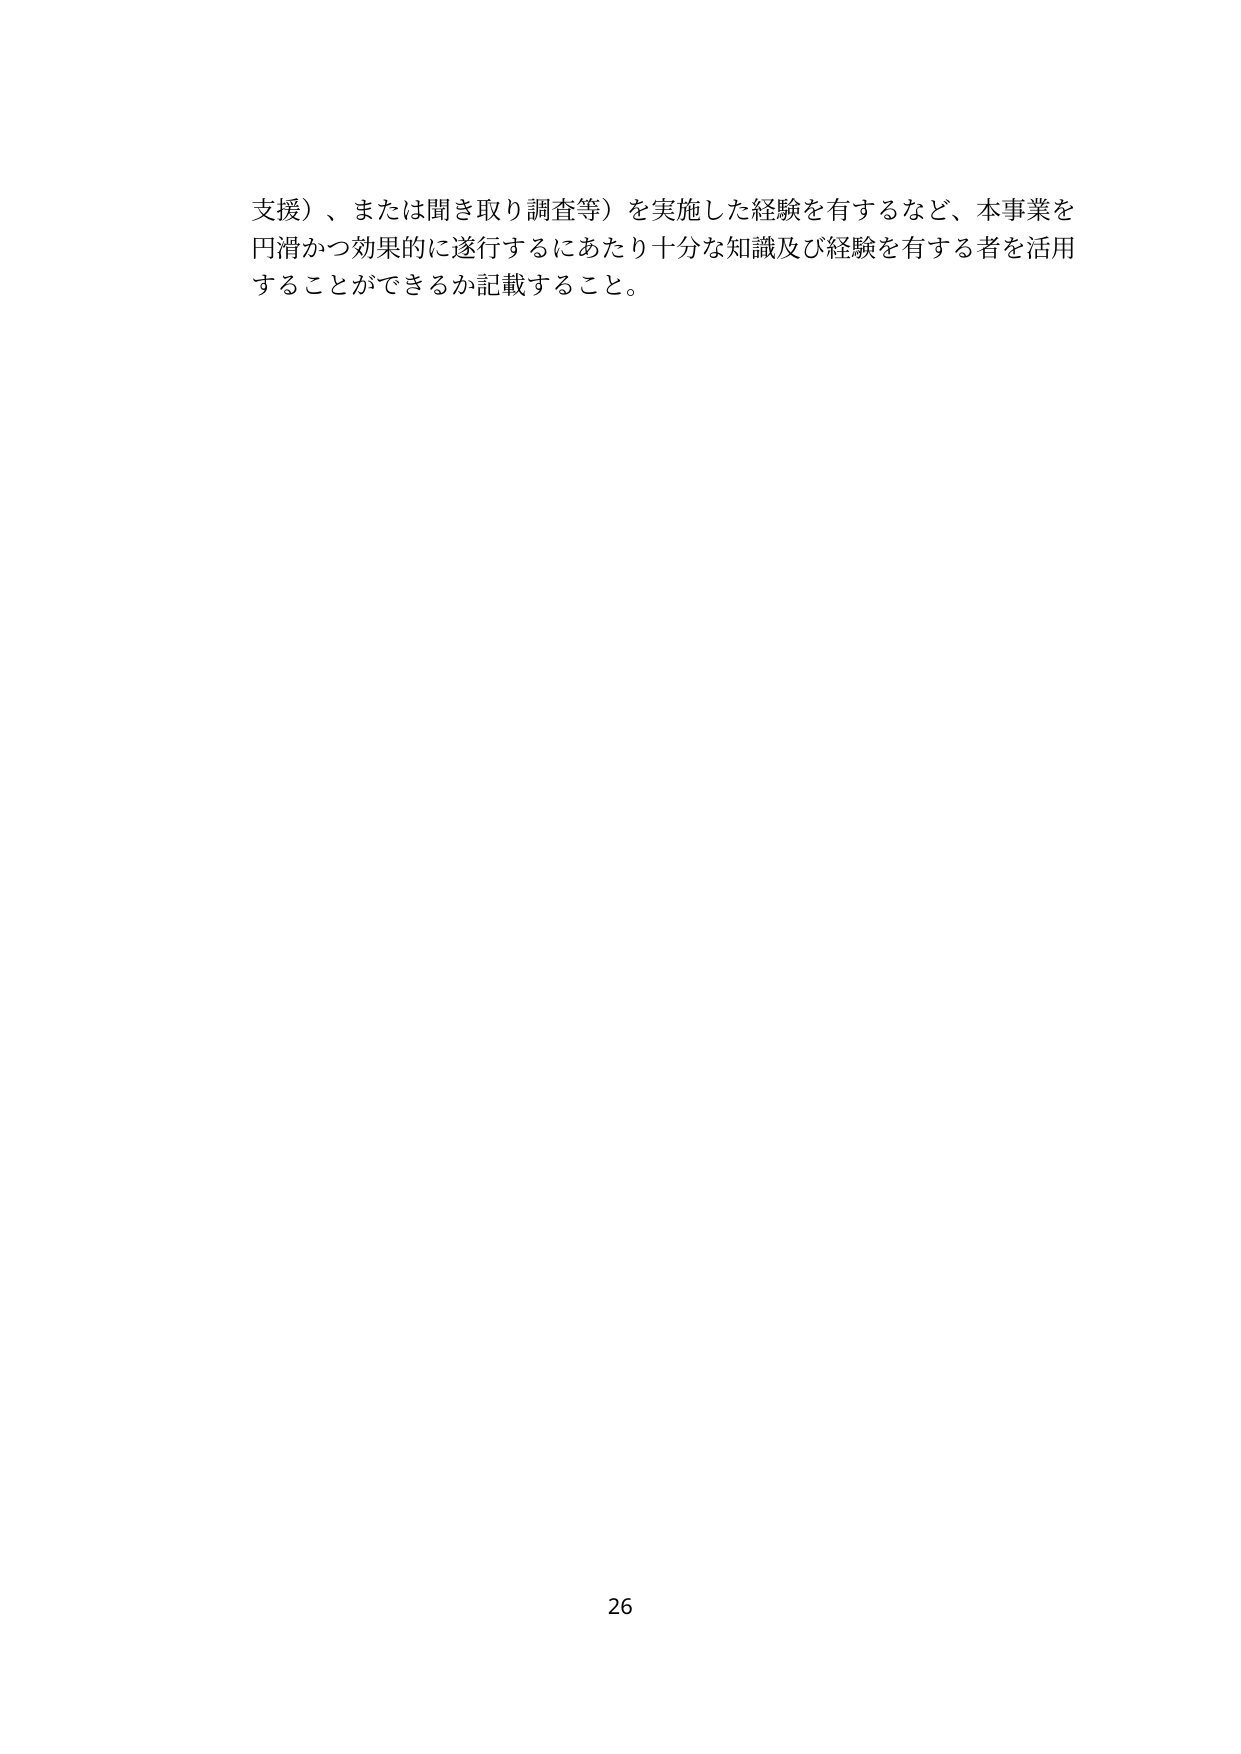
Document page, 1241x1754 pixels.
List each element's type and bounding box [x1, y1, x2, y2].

text [251, 190, 1092, 303]
